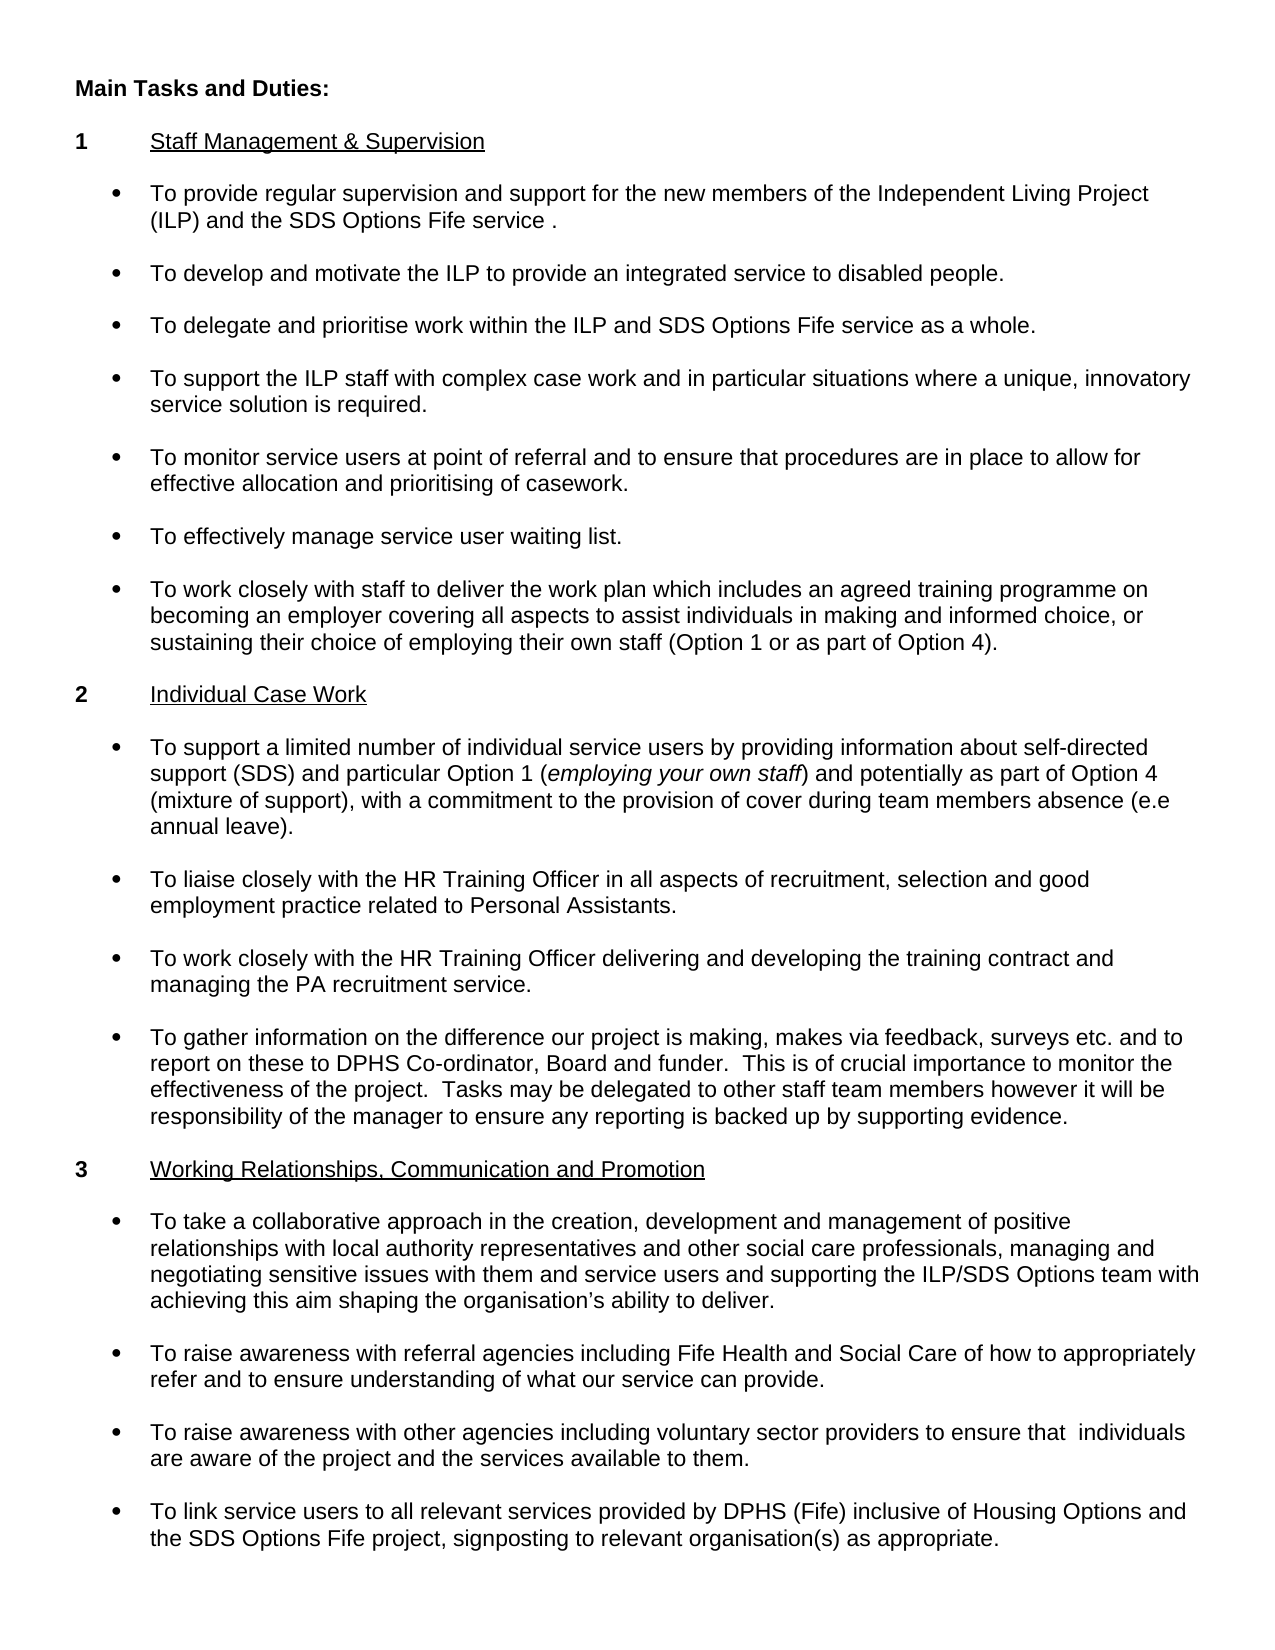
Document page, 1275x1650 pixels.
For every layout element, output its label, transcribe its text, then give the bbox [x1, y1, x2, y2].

list To liaise closely with the HR Training Officer in all aspects of recruitment, selection and good employment practice related to Personal Assistants. [112, 866, 1200, 918]
list To support the ILP staff with complex case work and in particular situations where a unique, innovatory service solution is required. [112, 365, 1200, 418]
list To support a limited number of individual service users by providing information about self-directed support (SDS) and particular Option 1 (employing your own staff) and potentially as part of Option 4 (mixture of support), with a commitment to the provision of cover during team members absence (e.e annual leave). [112, 734, 1200, 839]
text 1 Staff Management & Supervision [75, 128, 1200, 154]
list To work closely with staff to deliver the work plan which includes an agreed training programme on becoming an employer covering all aspects to assist individuals in making and informed choice, or sustaining their choice of employing their own staff (Option 1 or as part of Option 4). [112, 576, 1200, 655]
text 2 Individual Case Work [75, 681, 1200, 707]
text 3 Working Relationships, Communication and Promotion [75, 1156, 1200, 1182]
list To delegate and prioritise work within the ILP and SDS Options Fife service as a whole. [112, 312, 1200, 338]
list To provide regular supervision and support for the new members of the Independent Living Project (ILP) and the SDS Options Fife service . [112, 180, 1200, 233]
list To raise awareness with referral agencies including Fife Health and Social Care of how to appropriately refer and to ensure understanding of what our service can provide. [112, 1340, 1200, 1393]
list To develop and motivate the ILP to provide an integrated service to disabled people. [112, 259, 1200, 286]
list To take a collaborative approach in the creation, development and management of positive relationships with local authority representatives and other social care professionals, managing and negotiating sensitive issues with them and service users and supporting the ILP/SDS Options team with achieving this aim shaping the organisation’s ability to deliver. [112, 1208, 1200, 1314]
list To link service users to all relevant services provided by DPHS (Fife) inclusive of Housing Options and the SDS Options Fife project, signposting to relevant organisation(s) as appropriate. [112, 1498, 1200, 1551]
list To raise awareness with other agencies including voluntary sector providers to ensure that individuals are aware of the project and the services available to them. [112, 1419, 1200, 1472]
list To effectively manage service user waiting list. [112, 523, 1200, 549]
list To monitor service users at point of referral and to ensure that procedures are in place to allow for effective allocation and prioritising of casework. [112, 444, 1200, 497]
list To work closely with the HR Training Officer delivering and developing the training contract and managing the PA recruitment service. [112, 945, 1200, 997]
list To gather information on the difference our project is making, makes via feedback, surveys etc. and to report on these to DPHS Co-ordinator, Board and funder. This is of crucial importance to monitor the effectiveness of the project. Tasks may be delegated to other staff team members however it will be responsibility of the manager to ensure any reporting is backed up by supporting evidence. [112, 1024, 1200, 1129]
text Main Tasks and Duties: [75, 75, 1200, 101]
